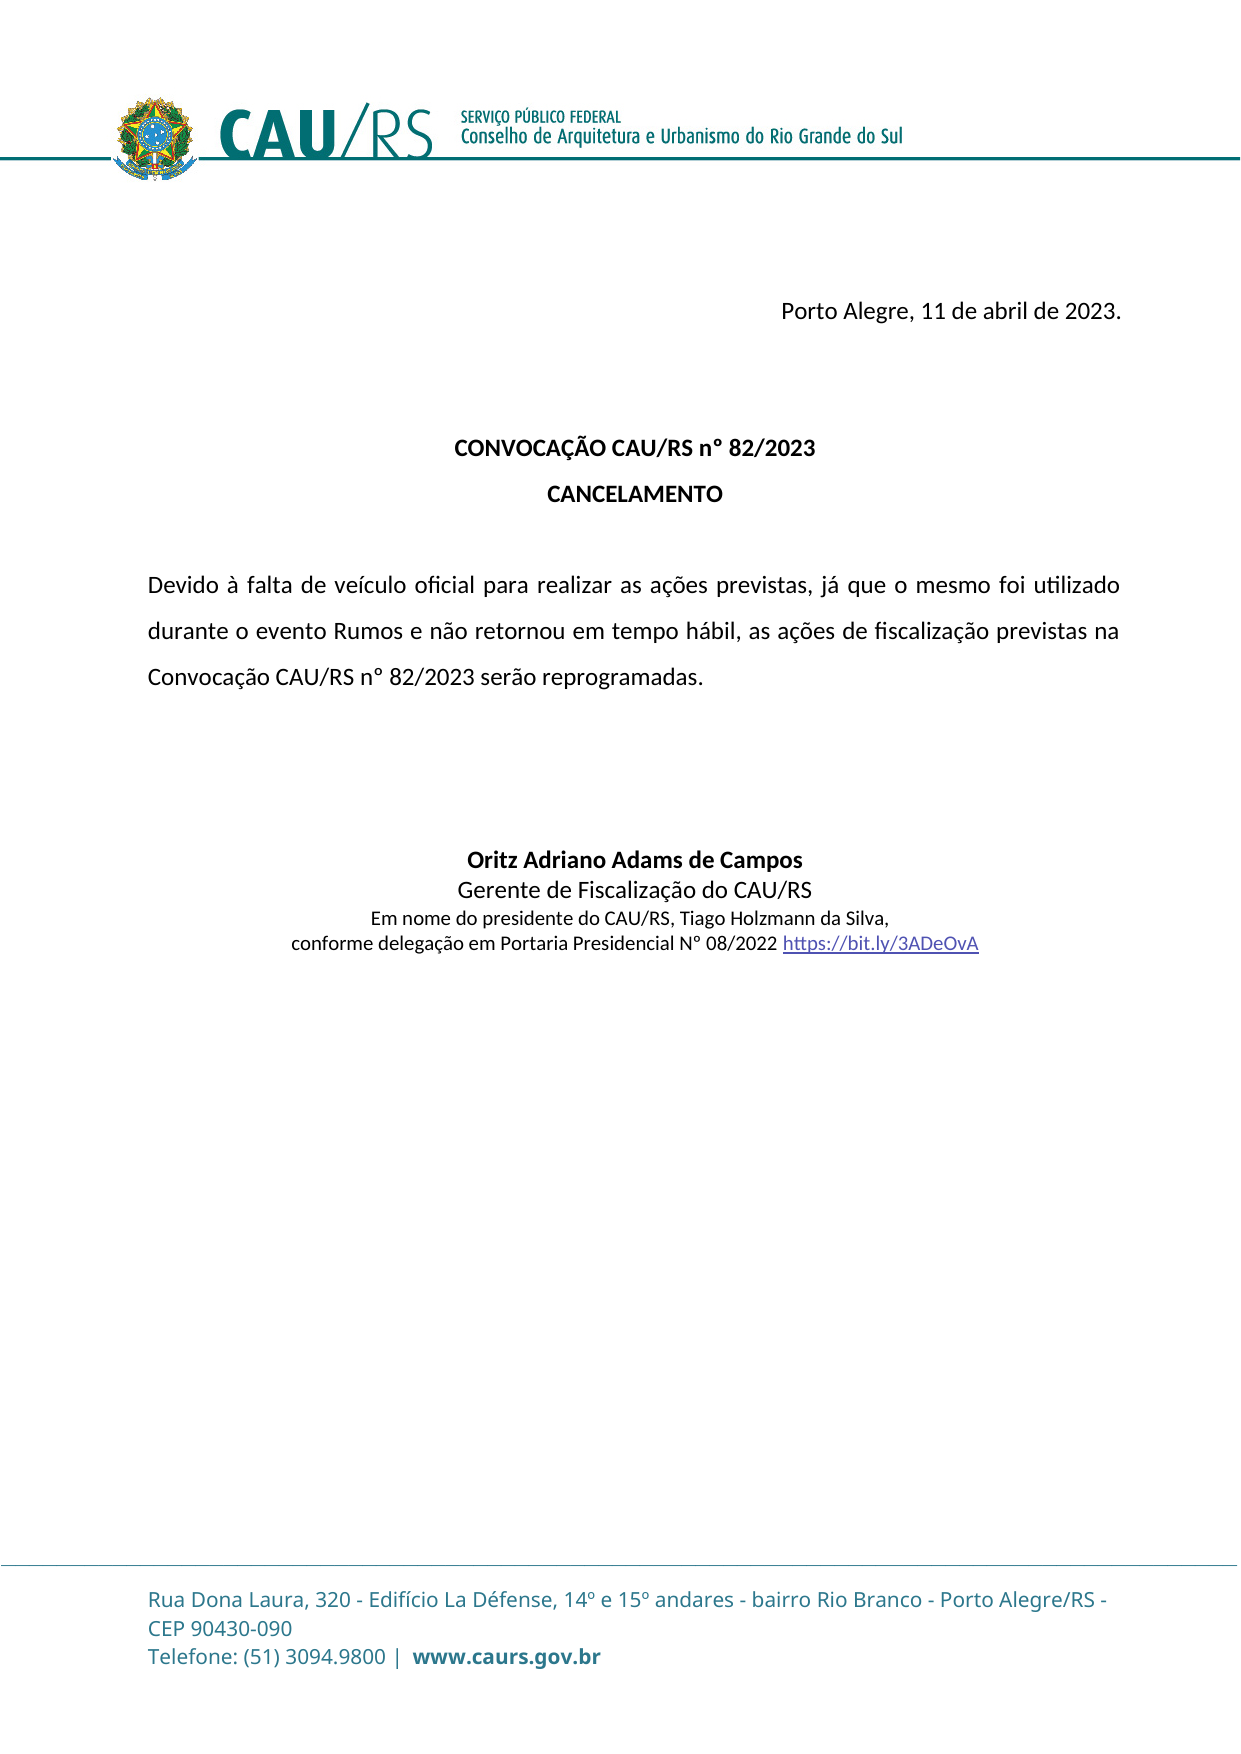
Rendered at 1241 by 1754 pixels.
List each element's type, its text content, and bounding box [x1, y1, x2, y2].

text Gerente de Fiscalização do CAU/RS [148, 874, 1122, 905]
text Oritz Adriano Adams de Campos [148, 844, 1122, 874]
text CANCELAMENTO [148, 478, 1122, 509]
text CONVOCAÇÃO CAU/RS nº 82/2023 [148, 432, 1122, 463]
text Devido à falta de veículo oficial para realizar as ações previstas, já que o mesmo foi utilizado durante o evento Rumos e não retornou em tempo hábil, as ações de fiscalização previstas na Convocação CAU/RS nº 82/2023 serão reprogramadas. [148, 570, 1122, 692]
picture [0, 31, 1241, 191]
text Porto Alegre, 11 de abril de 2023. [148, 295, 1122, 326]
text Em nome do presidente do CAU/RS, Tiago Holzmann da Silva, conforme delegação em Portaria Presidencial Nº 08/2022 https://bit.ly/3ADeOvA [148, 905, 1122, 956]
